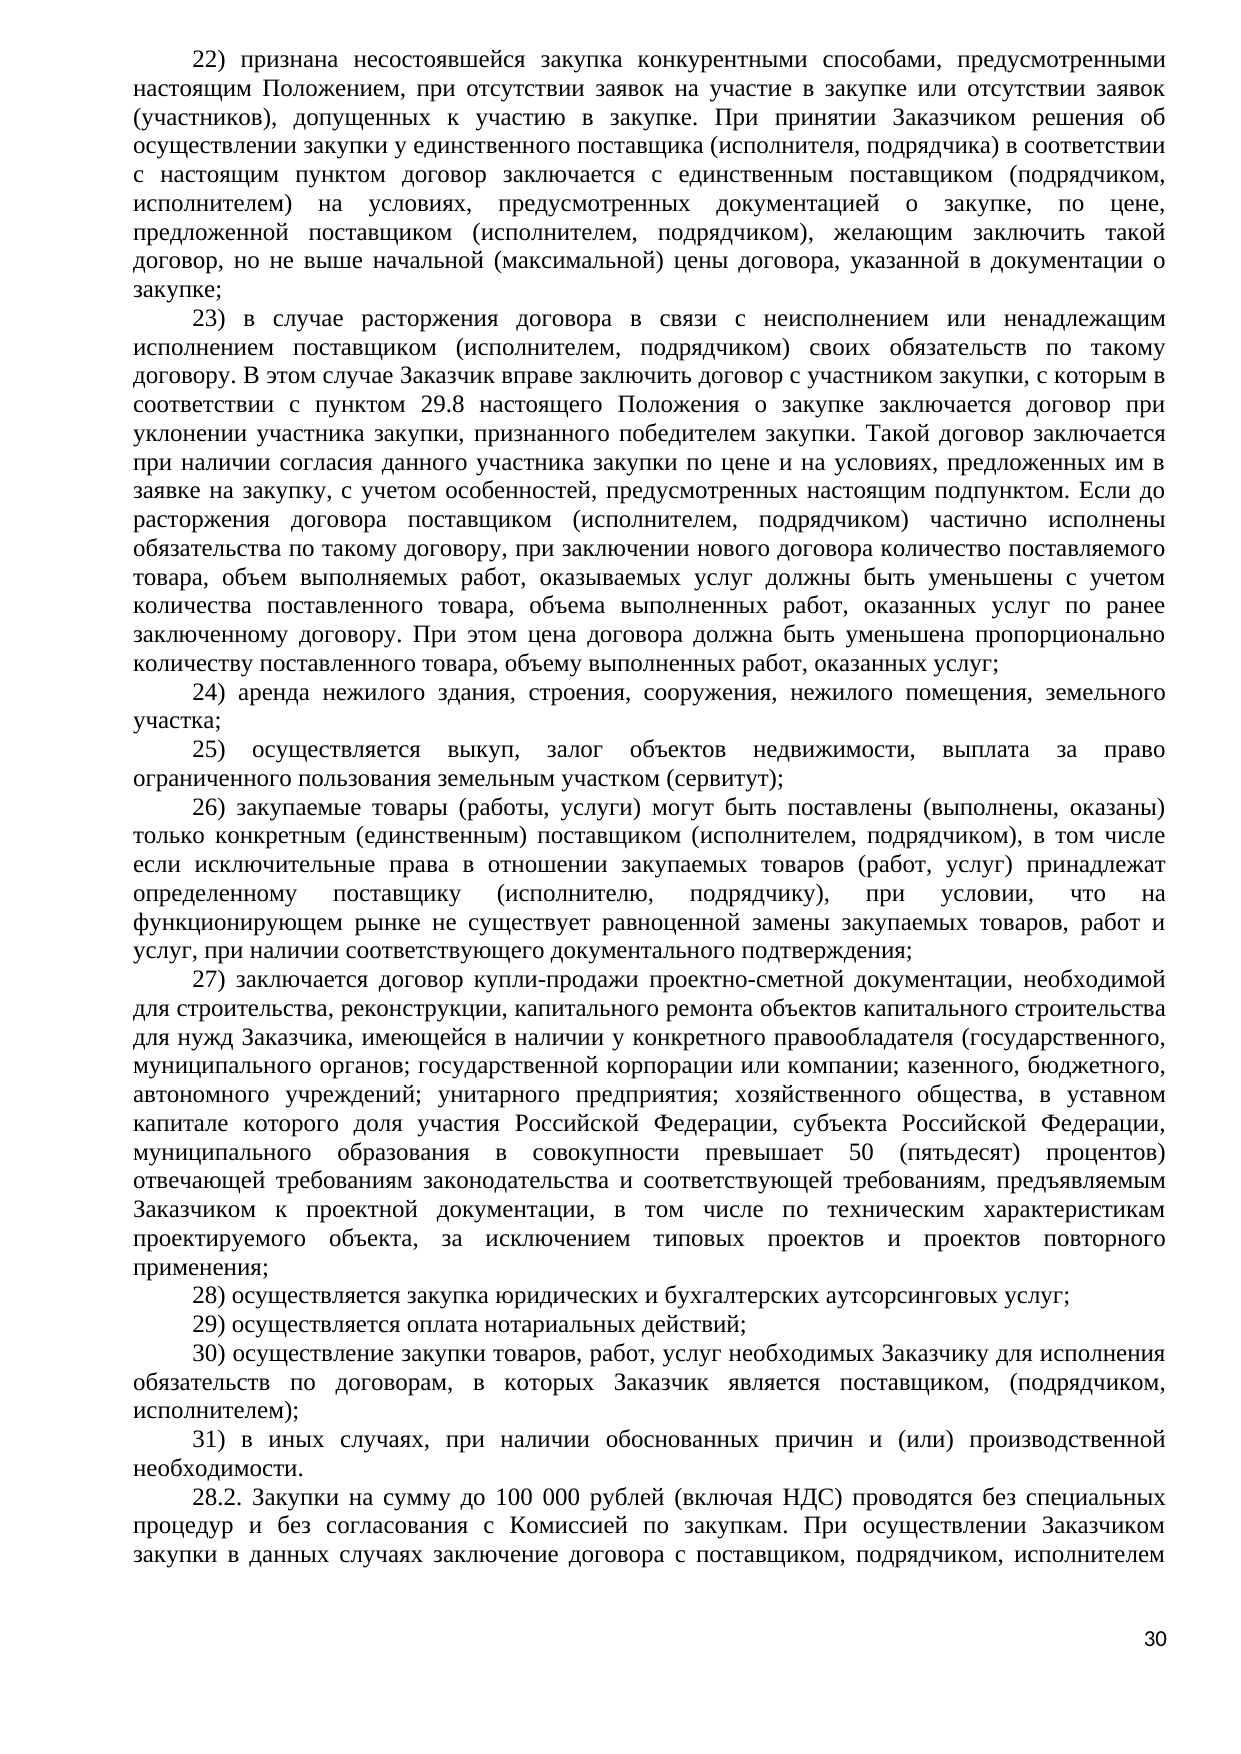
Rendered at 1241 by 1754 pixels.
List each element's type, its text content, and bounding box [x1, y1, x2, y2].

text 22) признана несостоявшейся закупка конкурентными способами, предусмотренными настоящим Положением, при отсутствии заявок на участие в закупке или отсутствии заявок (участников), допущенных к участию в закупке. При принятии Заказчиком решения об осуществлении закупки у единственного поставщика (исполнителя, подрядчика) в соответствии с настоящим пунктом договор заключается с единственным поставщиком (подрядчиком, исполнителем) на условиях, предусмотренных документацией о закупке, по цене, предложенной поставщиком (исполнителем, подрядчиком), желающим заключить такой договор, но не выше начальной (максимальной) цены договора, указанной в документации о закупке; [133, 44, 1167, 303]
text 28) осуществляется закупка юридических и бухгалтерских аутсорсинговых услуг; [133, 1281, 1167, 1309]
text 24) аренда нежилого здания, строения, сооружения, нежилого помещения, земельного участка; [133, 677, 1167, 734]
text 29) осуществляется оплата нотариальных действий; [133, 1309, 1167, 1338]
text 26) закупаемые товары (работы, услуги) могут быть поставлены (выполнены, оказаны) только конкретным (единственным) поставщиком (исполнителем, подрядчиком), в том числе если исключительные права в отношении закупаемых товаров (работ, услуг) принадлежат определенному поставщику (исполнителю, подрядчику), при условии, что на функционирующем рынке не существует равноценной замены закупаемых товаров, работ и услуг, при наличии соответствующего документального подтверждения; [133, 792, 1167, 964]
text 27) заключается договор купли-продажи проектно-сметной документации, необходимой для строительства, реконструкции, капитального ремонта объектов капитального строительства для нужд Заказчика, имеющейся в наличии у конкретного правообладателя (государственного, муниципального органов; государственной корпорации или компании; казенного, бюджетного, автономного учреждений; унитарного предприятия; хозяйственного общества, в уставном капитале которого доля участия Российской Федерации, субъекта Российской Федерации, муниципального образования в совокупности превышает 50 (пятьдесят) процентов) отвечающей требованиям законодательства и соответствующей требованиям, предъявляемым Заказчиком к проектной документации, в том числе по техническим характеристикам проектируемого объекта, за исключением типовых проектов и проектов повторного применения; [133, 964, 1167, 1281]
text 30) осуществление закупки товаров, работ, услуг необходимых Заказчику для исполнения обязательств по договорам, в которых Заказчик является поставщиком, (подрядчиком, исполнителем); [133, 1338, 1167, 1424]
text 25) осуществляется выкуп, залог объектов недвижимости, выплата за право ограниченного пользования земельным участком (сервитут); [133, 734, 1167, 792]
text 23) в случае расторжения договора в связи с неисполнением или ненадлежащим исполнением поставщиком (исполнителем, подрядчиком) своих обязательств по такому договору. В этом случае Заказчик вправе заключить договор с участником закупки, с которым в соответствии с пунктом 29.8 настоящего Положения о закупке заключается договор при уклонении участника закупки, признанного победителем закупки. Такой договор заключается при наличии согласия данного участника закупки по цене и на условиях, предложенных им в заявке на закупку, с учетом особенностей, предусмотренных настоящим подпунктом. Если до расторжения договора поставщиком (исполнителем, подрядчиком) частично исполнены обязательства по такому договору, при заключении нового договора количество поставляемого товара, объем выполняемых работ, оказываемых услуг должны быть уменьшены с учетом количества поставленного товара, объема выполненных работ, оказанных услуг по ранее заключенному договору. При этом цена договора должна быть уменьшена пропорционально количеству поставленного товара, объему выполненных работ, оказанных услуг; [133, 303, 1167, 677]
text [133, 1482, 1167, 1568]
text 31) в иных случаях, при наличии обоснованных причин и (или) производственной необходимости. [133, 1424, 1167, 1482]
